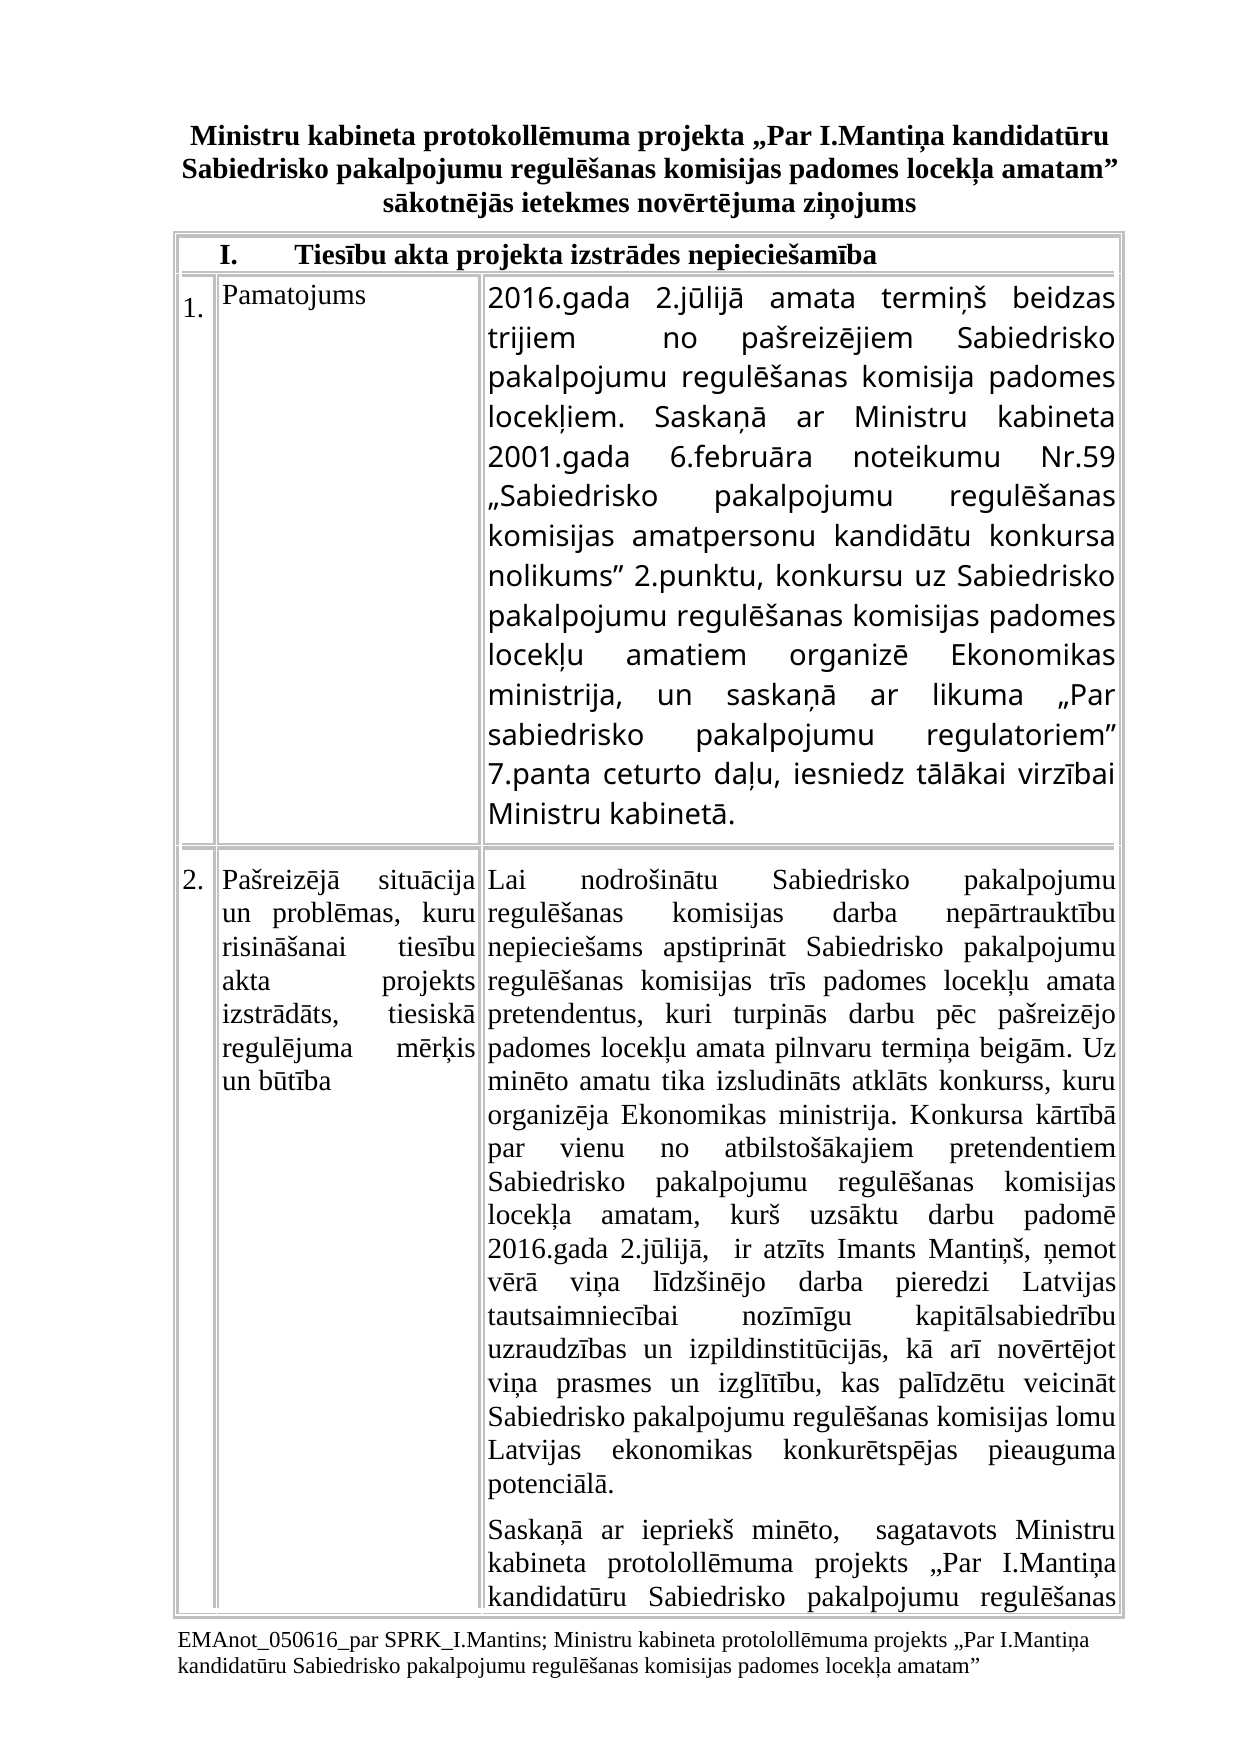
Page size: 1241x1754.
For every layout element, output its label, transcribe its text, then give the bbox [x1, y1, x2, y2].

text Ministru kabineta protokollēmuma projekta „Par I.Mantiņa kandidatūru Sabiedrisko pakalpojumu regulēšanas komisijas padomes locekļa amatam” sākotnējās ietekmes novērtējuma ziņojums [177, 118, 1122, 219]
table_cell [216, 843, 481, 1612]
table_cell 1. [176, 271, 216, 843]
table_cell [481, 843, 1122, 1612]
table_cell Pamatojums [219, 277, 478, 843]
table_cell 2016.gada 2.jūlijā amata termiņš beidzas trijiem no pašreizējiem Sabiedrisko pakalpojumu regulēšanas komisija padomes locekļiem. Saskaņā ar Ministru kabineta 2001.gada 6.februāra noteikumu Nr.59 „Sabiedrisko pakalpojumu regulēšanas komisijas amatpersonu kandidātu konkursa nolikums” 2.punktu, konkursu uz Sabiedrisko pakalpojumu regulēšanas komisijas padomes locekļu amatiem organizē Ekonomikas ministrija, un saskaņā ar likuma „Par sabiedrisko pakalpojumu regulatoriem” 7.panta ceturto daļu, iesniedz tālākai virzībai Ministru kabinetā. [481, 271, 1122, 843]
table_cell 2. [176, 843, 216, 1612]
table_header Tiesību akta projekta izstrādes nepieciešamība [179, 238, 1119, 271]
